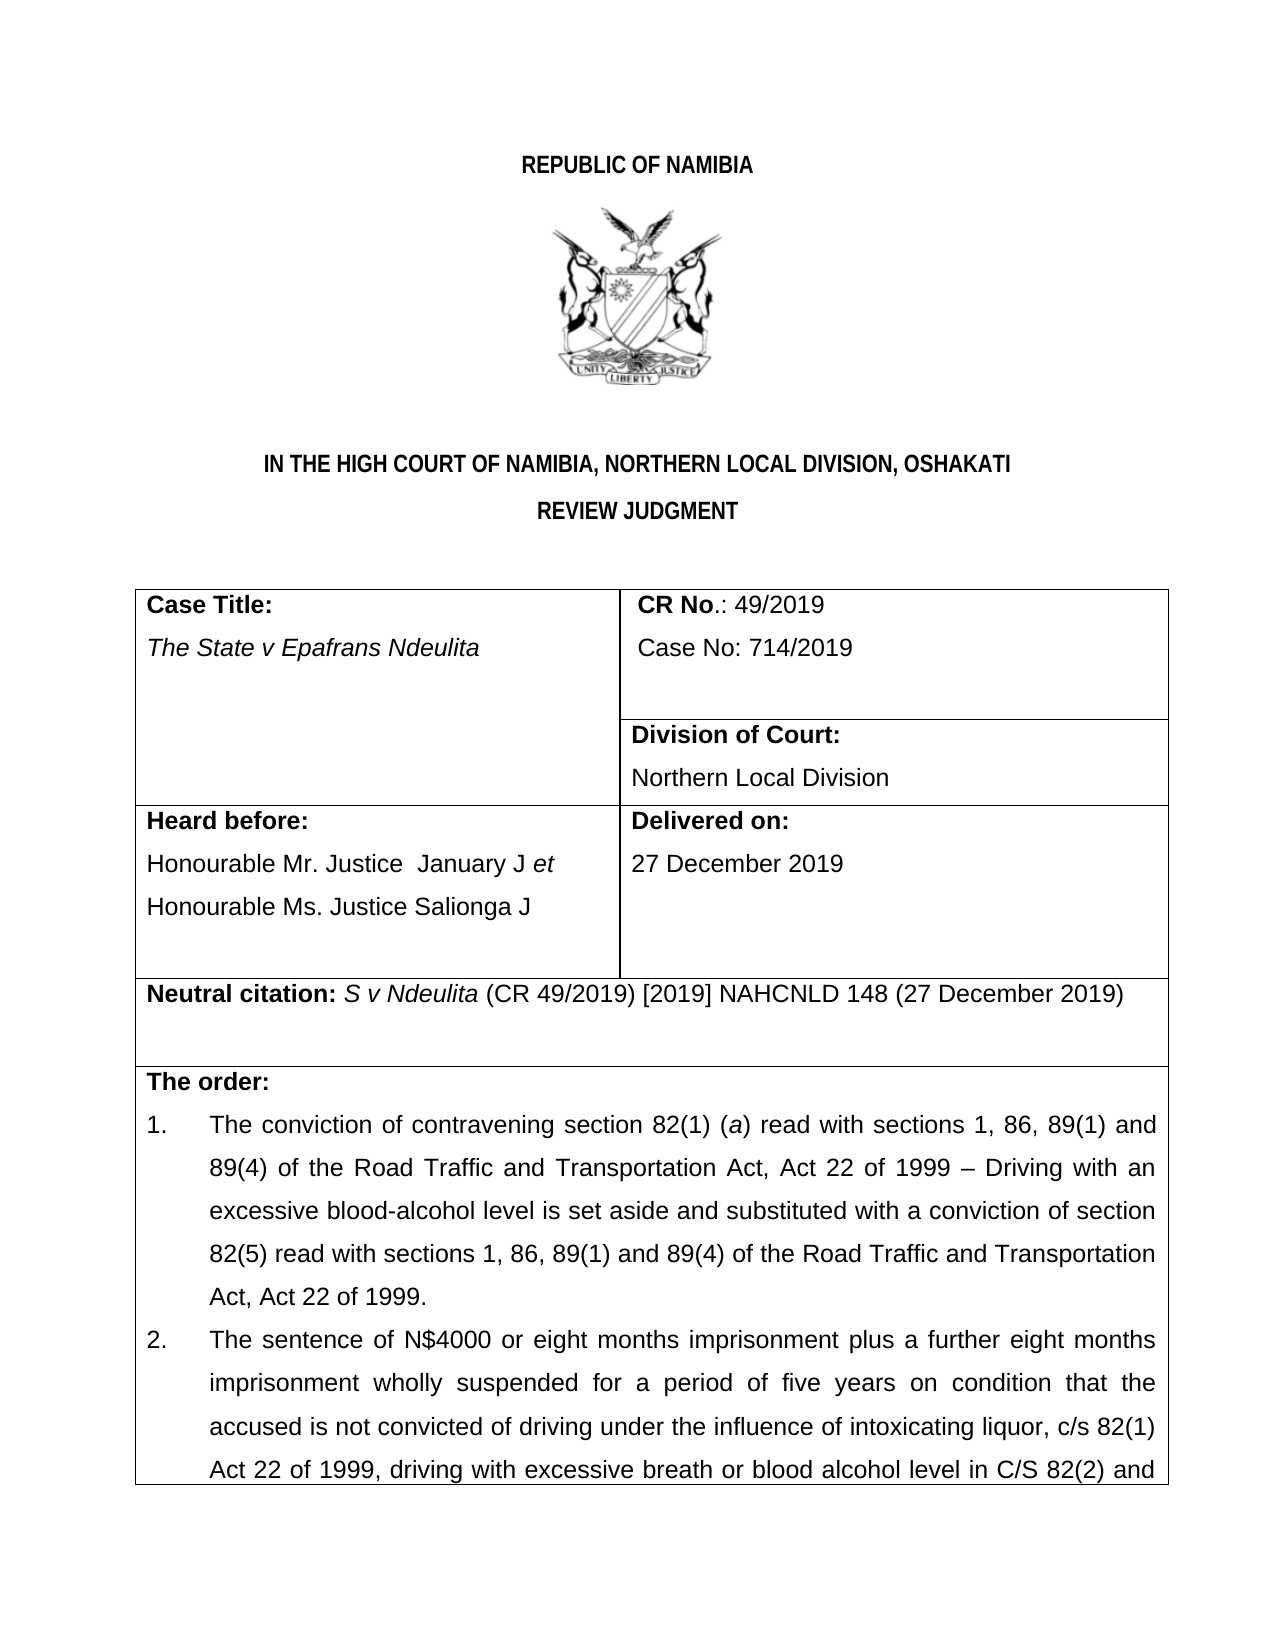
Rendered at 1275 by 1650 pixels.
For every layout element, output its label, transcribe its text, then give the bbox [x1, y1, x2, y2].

table_cell Division of Court: Northern Local Division [621, 720, 1168, 805]
text REPUBLIC OF NAMIBIA [150, 150, 1125, 179]
text IN THE HIGH COURT OF NAMIBIA, NORTHERN LOCAL DIVISION, OSHAKATI [150, 449, 1125, 478]
table_cell Neutral citation: S v Ndeulita (CR 49/2019) [2019] NAHCNLD 148 (27 December 2019) [136, 979, 1168, 1066]
table_cell Heard before: Honourable Mr. Justice January J et Honourable Ms. Justice Salionga J [136, 806, 619, 978]
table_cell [136, 1067, 1168, 1483]
text REVIEW JUDGMENT [150, 496, 1125, 524]
table_cell Delivered on: 27 December 2019 [621, 806, 1168, 978]
picture [545, 196, 730, 385]
table_header CR No.: 49/2019 Case No: 714/2019 [621, 590, 1168, 719]
table_header Case Title: The State v Epafrans Ndeulita [136, 590, 619, 805]
